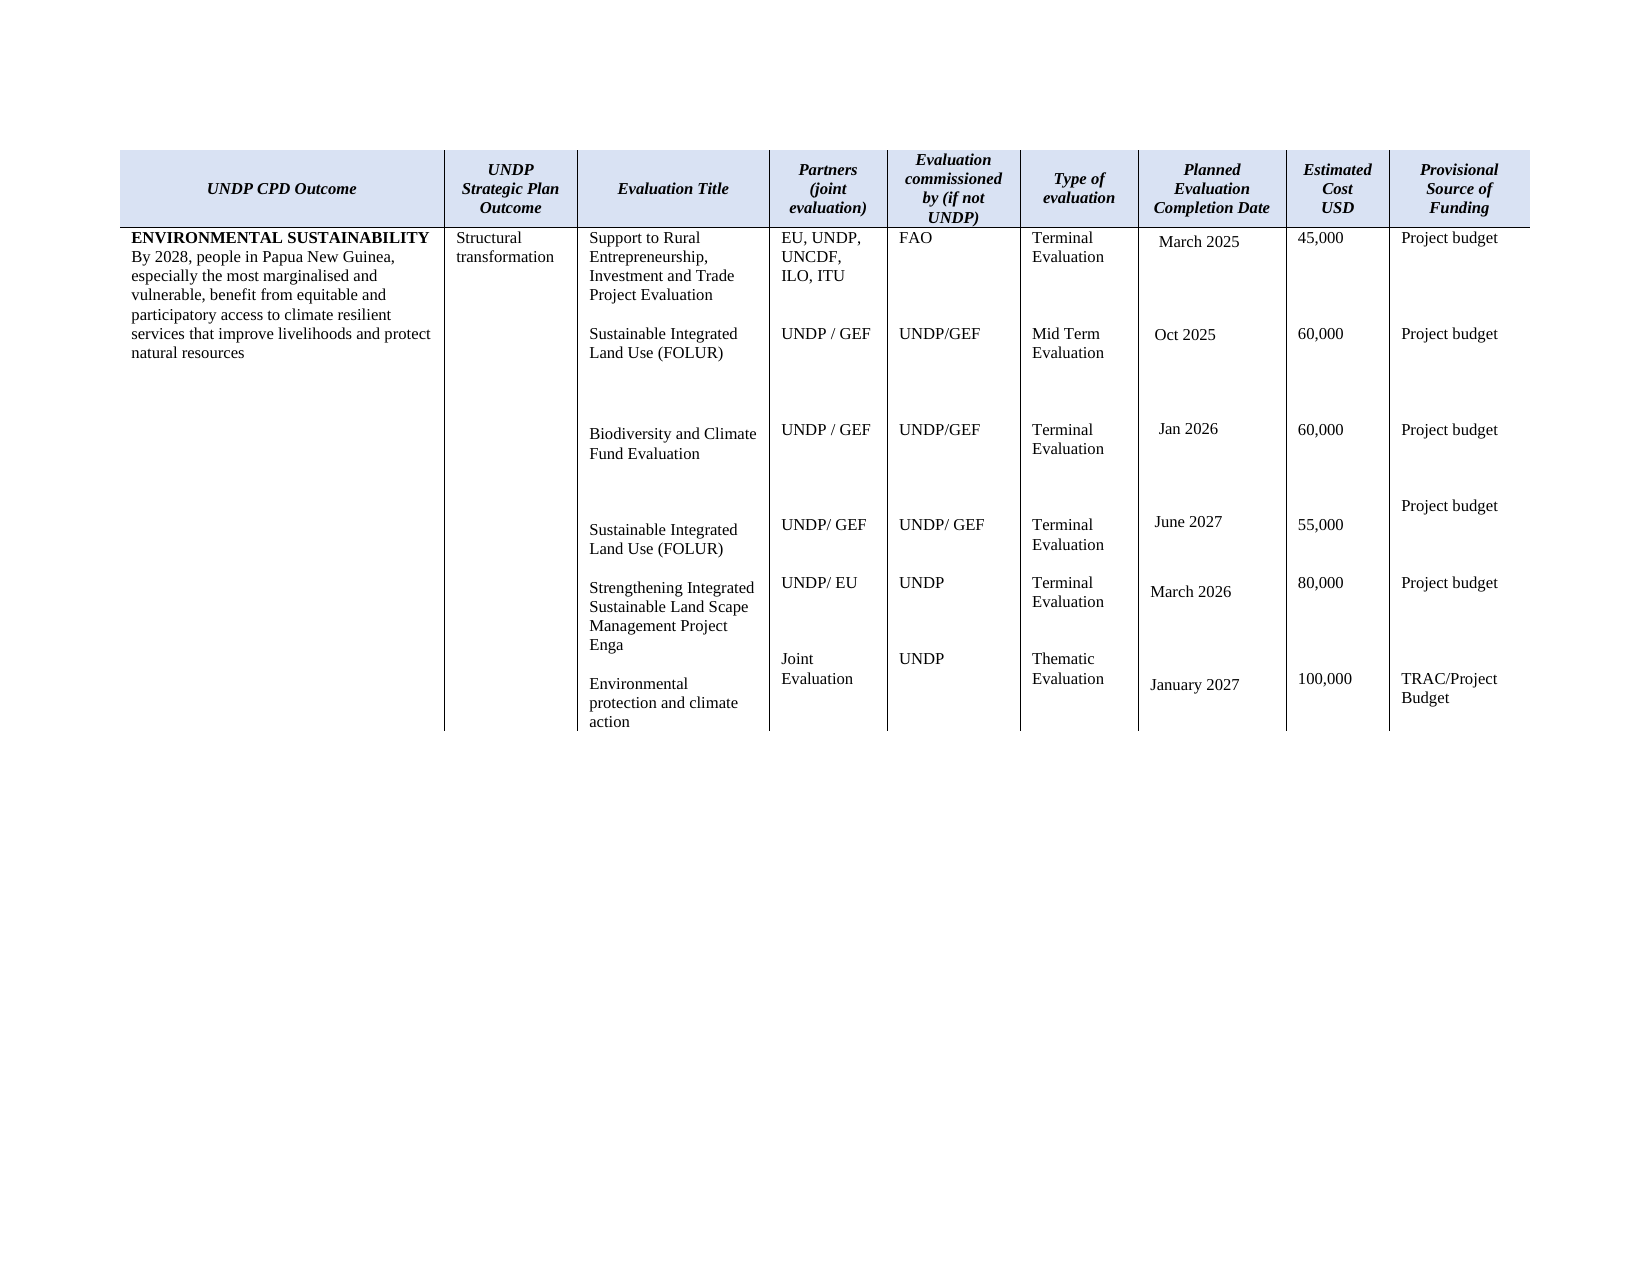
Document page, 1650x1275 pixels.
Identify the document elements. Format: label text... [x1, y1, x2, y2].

table_header Evaluation commissioned by (if not UNDP) [888, 150, 1020, 227]
table_header Type of evaluation [1021, 150, 1138, 227]
table_header UNDP CPD Outcome [120, 150, 444, 227]
table_cell March 2025 Oct 2025 Jan 2026 June 2027 March 2026 January 2027 [1139, 228, 1286, 731]
table_header Estimated Cost USD [1287, 150, 1389, 227]
table_header Provisional Source of Funding [1390, 150, 1530, 227]
table_header Evaluation Title [578, 150, 769, 227]
table_header Planned Evaluation Completion Date [1139, 150, 1286, 227]
table_header UNDP Strategic Plan Outcome [445, 150, 577, 227]
table_cell Structural transformation [445, 228, 577, 731]
table_cell ENVIRONMENTAL SUSTAINABILITY By 2028, people in Papua New Guinea, especially the most marginalised and vulnerable, benefit from equitable and participatory access to climate resilient services that improve livelihoods and protect natural resources [120, 228, 444, 731]
table_cell 45,000 60,000 60,000 55,000 80,000 100,000 [1287, 228, 1389, 731]
table_cell Project budget Project budget Project budget Project budget Project budget TRAC/Project Budget [1390, 228, 1530, 731]
table_cell FAO UNDP/GEF UNDP/GEF UNDP/ GEF UNDP UNDP [888, 228, 1020, 731]
table_cell Support to Rural Entrepreneurship, Investment and Trade Project Evaluation Sustainable Integrated Land Use (FOLUR) Biodiversity and Climate Fund Evaluation Sustainable Integrated Land Use (FOLUR) Strengthening Integrated Sustainable Land Scape Management Project Enga Environmental protection and climate action [578, 228, 769, 731]
table_cell EU, UNDP, UNCDF, ILO, ITU UNDP / GEF UNDP / GEF UNDP/ GEF UNDP/ EU Joint Evaluation [770, 228, 887, 731]
table_cell Terminal Evaluation Mid Term Evaluation Terminal Evaluation Terminal Evaluation Terminal Evaluation Thematic Evaluation [1021, 228, 1138, 731]
table_header Partners (joint evaluation) [770, 150, 887, 227]
